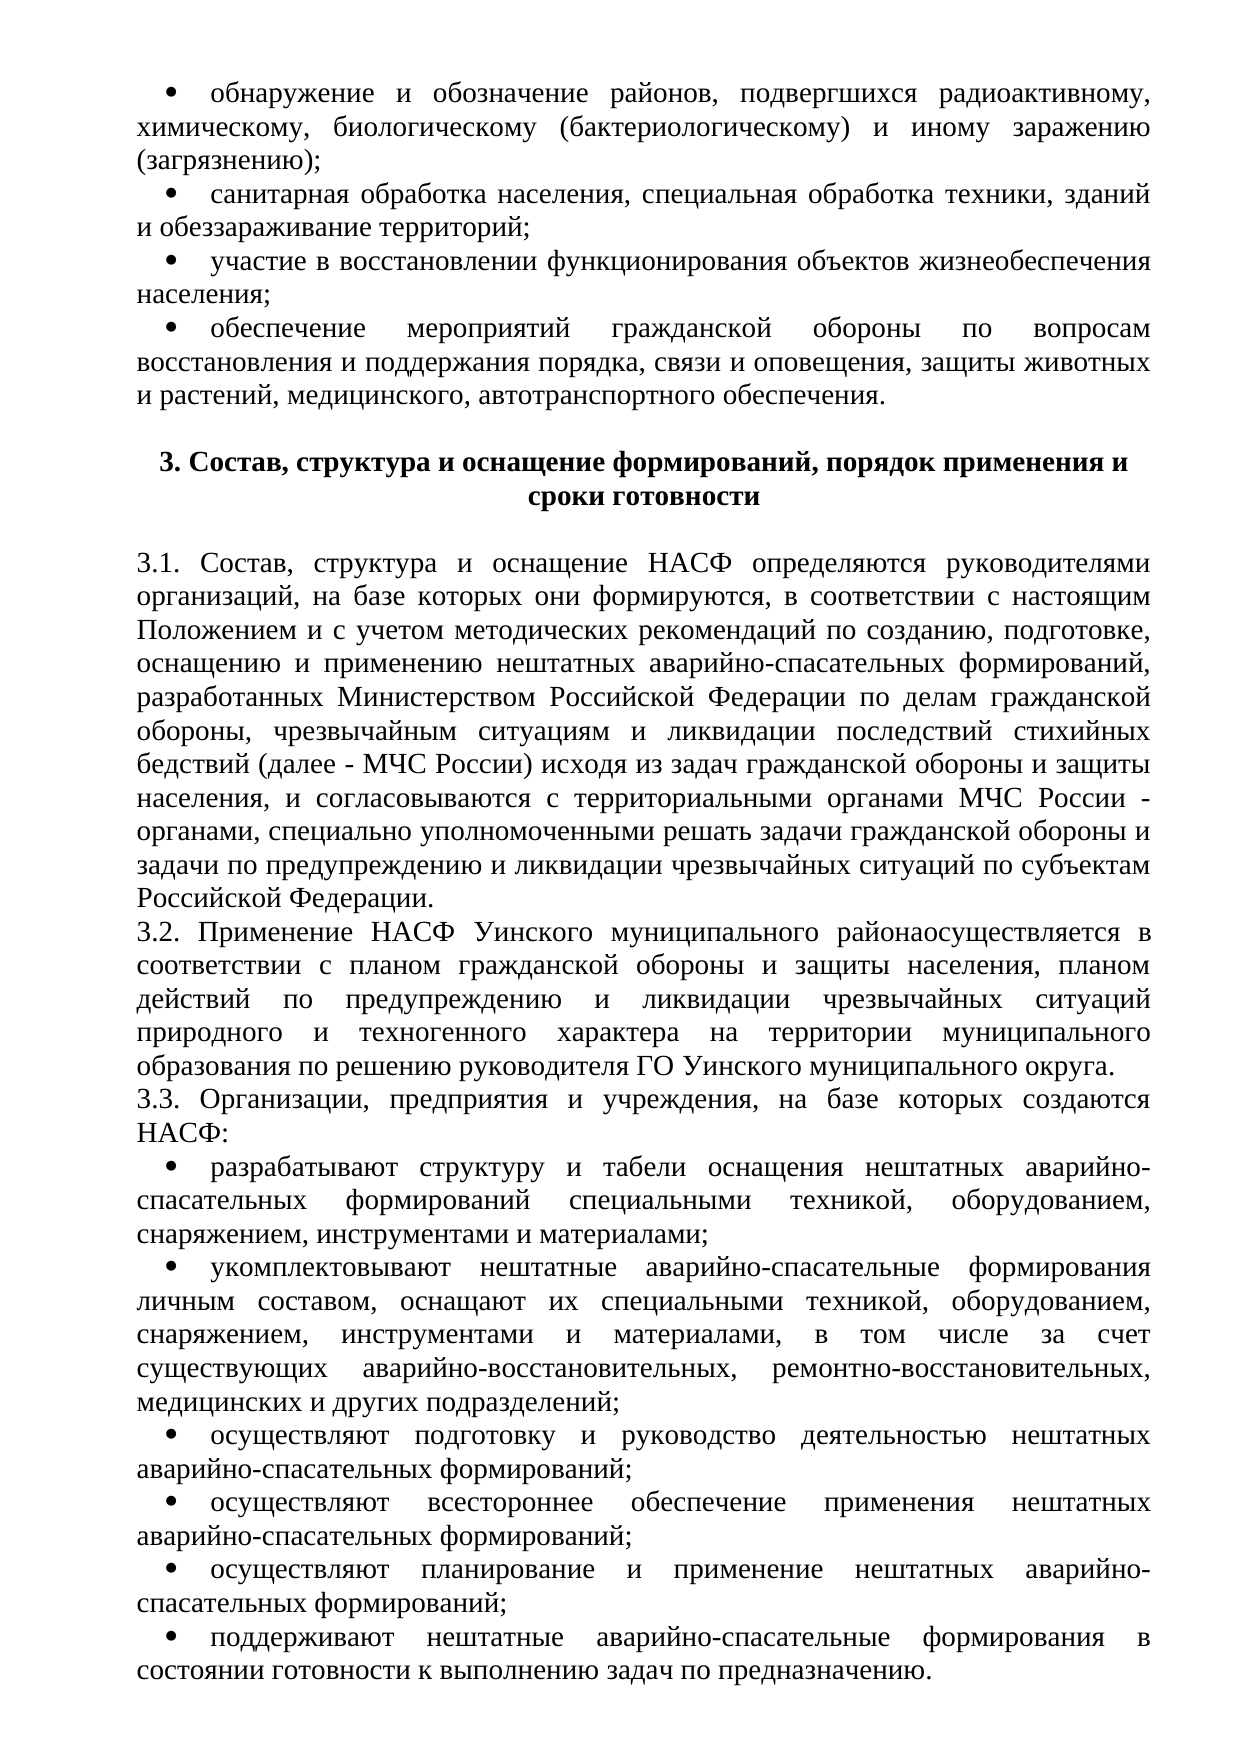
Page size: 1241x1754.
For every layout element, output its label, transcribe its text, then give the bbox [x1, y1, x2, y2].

list разрабатывают структуру и табели оснащения нештатных аварийно-спасательных формирований специальными техникой, оборудованием, снаряжением, инструментами и материалами; [136, 1149, 1152, 1249]
list осуществляют планирование и применение нештатных аварийно-спасательных формирований; [136, 1552, 1152, 1619]
list осуществляют всестороннее обеспечение применения нештатных аварийно-спасательных формирований; [136, 1484, 1152, 1552]
text 3. Состав, структура и оснащение формирований, порядок применения и сроки готовности [136, 444, 1152, 511]
list участие в восстановлении функционирования объектов жизнеобеспечения населения; [136, 243, 1152, 310]
text 3.1. Состав, структура и оснащение НАСФ определяются руководителями организаций, на базе которых они формируются, в соответствии с настоящим Положением и с учетом методических рекомендаций по созданию, подготовке, оснащению и применению нештатных аварийно-спасательных формирований, разработанных Министерством Российской Федерации по делам гражданской обороны, чрезвычайным ситуациям и ликвидации последствий стихийных бедствий (далее - МЧС России) исходя из задач гражданской обороны и защиты населения, и согласовываются с территориальными органами МЧС России - органами, специально уполномоченными решать задачи гражданской обороны и задачи по предупреждению и ликвидации чрезвычайных ситуаций по субъектам Российской Федерации. [136, 545, 1152, 914]
list санитарная обработка населения, специальная обработка техники, зданий и обеззараживание территорий; [136, 176, 1152, 243]
list поддерживают нештатные аварийно-спасательные формирования в состоянии готовности к выполнению задач по предназначению. [136, 1619, 1152, 1686]
list укомплектовывают нештатные аварийно-спасательные формирования личным составом, оснащают их специальными техникой, оборудованием, снаряжением, инструментами и материалами, в том числе за счет существующих аварийно-восстановительных, ремонтно-восстановительных, медицинских и других подразделений; [136, 1249, 1152, 1417]
list обнаружение и обозначение районов, подвергшихся радиоактивному, химическому, биологическому (бактериологическому) и иному заражению (загрязнению); [136, 75, 1152, 176]
text 3.2. Применение НАСФ Уинского муниципального районаосуществляется в соответствии с планом гражданской обороны и защиты населения, планом действий по предупреждению и ликвидации чрезвычайных ситуаций природного и техногенного характера на территории муниципального образования по решению руководителя ГО Уинского муниципального округа. [136, 914, 1152, 1082]
text 3.3. Организации, предприятия и учреждения, на базе которых создаются НАСФ: [136, 1082, 1152, 1149]
list обеспечение мероприятий гражданской обороны по вопросам восстановления и поддержания порядка, связи и оповещения, защиты животных и растений, медицинского, автотранспортного обеспечения. [136, 310, 1152, 411]
list осуществляют подготовку и руководство деятельностью нештатных аварийно-спасательных формирований; [136, 1417, 1152, 1484]
